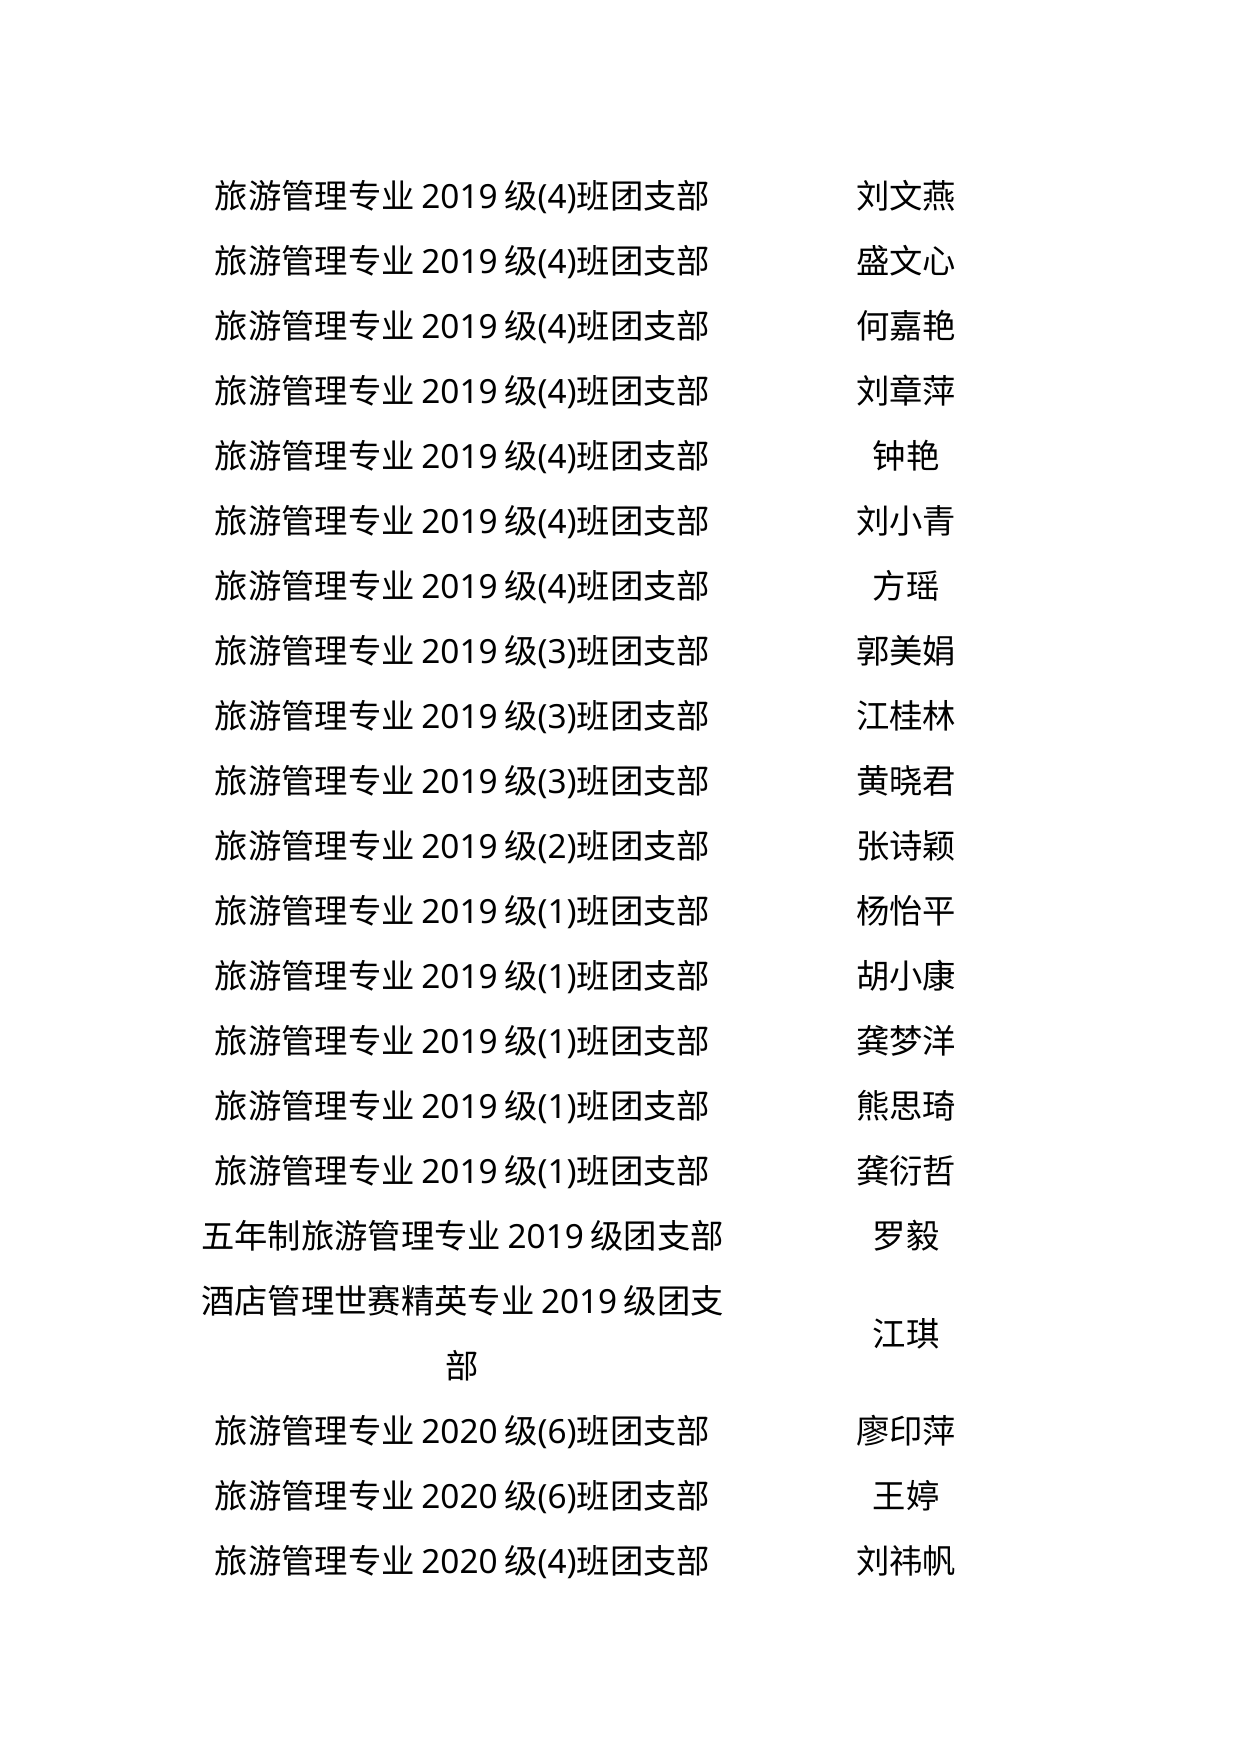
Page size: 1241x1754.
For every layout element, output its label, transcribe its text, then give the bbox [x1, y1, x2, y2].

table_cell 旅游管理专业2020级(6)班团支部 [176, 1397, 748, 1462]
table_cell 旅游管理专业2019级(4)班团支部 [176, 357, 748, 422]
table_cell 黄晓君 [748, 747, 1064, 812]
table_cell 王婷 [748, 1462, 1064, 1527]
table_cell 刘文燕 [748, 162, 1064, 227]
table_cell 刘祎帆 [748, 1527, 1064, 1592]
table_cell 旅游管理专业2019级(1)班团支部 [176, 942, 748, 1007]
table_cell 旅游管理专业2019级(2)班团支部 [176, 812, 748, 877]
table_cell 旅游管理专业2019级(1)班团支部 [176, 1072, 748, 1137]
table_cell 旅游管理专业2019级(3)班团支部 [176, 682, 748, 747]
table_cell 刘小青 [748, 487, 1064, 552]
table_cell 方瑶 [748, 552, 1064, 617]
table_cell 旅游管理专业2019级(4)班团支部 [176, 487, 748, 552]
table_cell 盛文心 [748, 227, 1064, 292]
table_cell 酒店管理世赛精英专业2019级团支部 [176, 1267, 748, 1397]
table_cell 杨怡平 [748, 877, 1064, 942]
table_cell 旅游管理专业2019级(3)班团支部 [176, 747, 748, 812]
table_cell 龚衍哲 [748, 1137, 1064, 1202]
table_cell 龚梦洋 [748, 1007, 1064, 1072]
table_cell 钟艳 [748, 422, 1064, 487]
table_cell 旅游管理专业2020级(4)班团支部 [176, 1527, 748, 1592]
table_cell 旅游管理专业2019级(4)班团支部 [176, 422, 748, 487]
table_cell 五年制旅游管理专业2019级团支部 [176, 1202, 748, 1267]
table_cell 旅游管理专业2019级(4)班团支部 [176, 292, 748, 357]
table_cell 江琪 [748, 1267, 1064, 1397]
table_cell 熊思琦 [748, 1072, 1064, 1137]
table_cell 张诗颖 [748, 812, 1064, 877]
table_cell 旅游管理专业2019级(1)班团支部 [176, 877, 748, 942]
table_cell 郭美娟 [748, 617, 1064, 682]
table_cell 胡小康 [748, 942, 1064, 1007]
table_cell 旅游管理专业2019级(1)班团支部 [176, 1137, 748, 1202]
table_cell 旅游管理专业2019级(4)班团支部 [176, 162, 748, 227]
table_cell 旅游管理专业2019级(4)班团支部 [176, 552, 748, 617]
table_cell 旅游管理专业2019级(1)班团支部 [176, 1007, 748, 1072]
table_cell 旅游管理专业2019级(3)班团支部 [176, 617, 748, 682]
table_cell 旅游管理专业2020级(6)班团支部 [176, 1462, 748, 1527]
table_cell 旅游管理专业2019级(4)班团支部 [176, 227, 748, 292]
table_cell 廖印萍 [748, 1397, 1064, 1462]
table_cell 何嘉艳 [748, 292, 1064, 357]
table_cell 刘章萍 [748, 357, 1064, 422]
table_cell 罗毅 [748, 1202, 1064, 1267]
table_cell 江桂林 [748, 682, 1064, 747]
